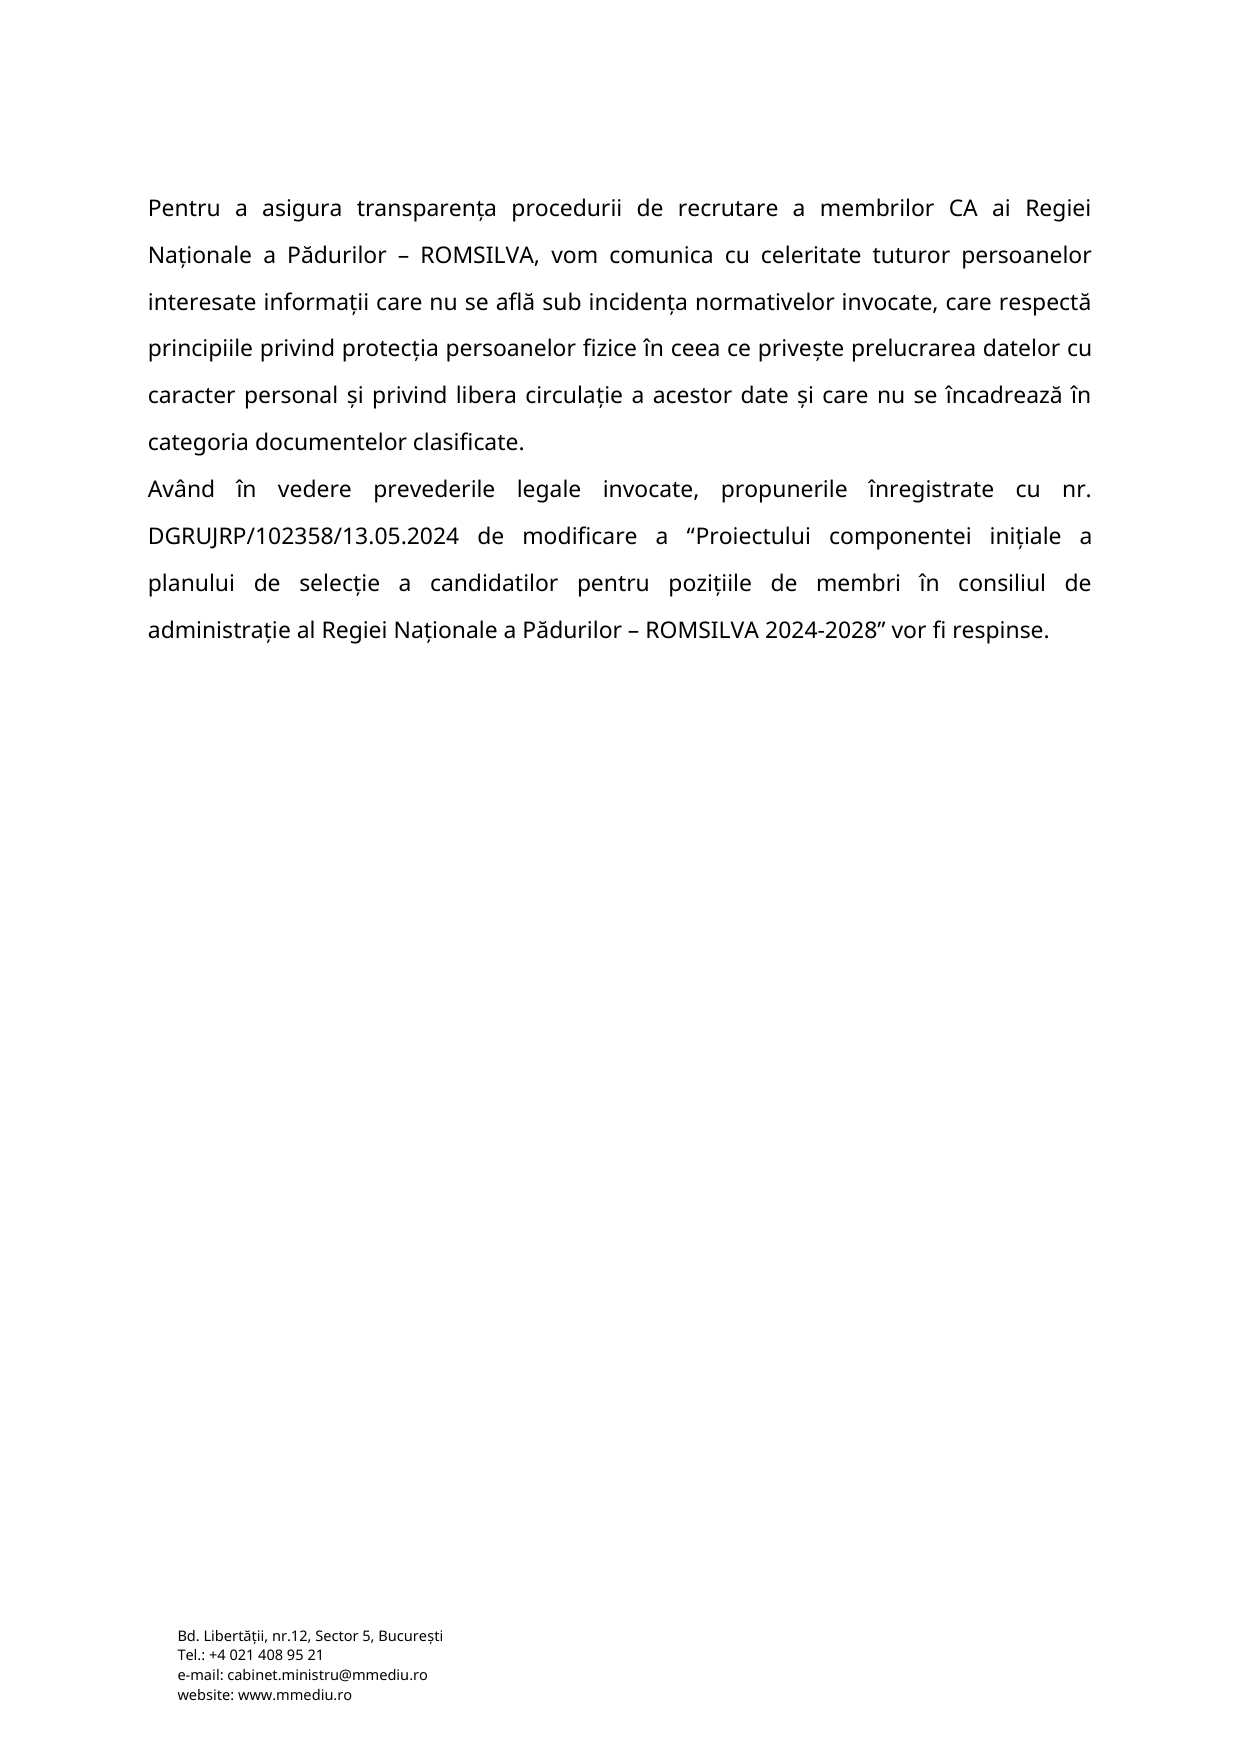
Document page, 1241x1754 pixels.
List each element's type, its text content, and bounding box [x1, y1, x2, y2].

text Având în vedere prevederile legale invocate, propunerile înregistrate cu nr. DGRUJRP/102358/13.05.2024 de modificare a “Proiectului componentei inițiale a planului de selecție a candidatilor pentru pozițiile de membri în consiliul de administrație al Regiei Naţionale a Pădurilor – ROMSILVA 2024-2028” vor fi respinse. [148, 473, 1093, 645]
text Pentru a asigura transparența procedurii de recrutare a membrilor CA ai Regiei Naționale a Pădurilor – ROMSILVA, vom comunica cu celeritate tuturor persoanelor interesate informații care nu se află sub incidența normativelor invocate, care respectă principiile privind protecţia persoanelor fizice în ceea ce priveşte prelucrarea datelor cu caracter personal şi privind libera circulaţie a acestor date și care nu se încadrează în categoria documentelor clasificate. [148, 192, 1093, 457]
